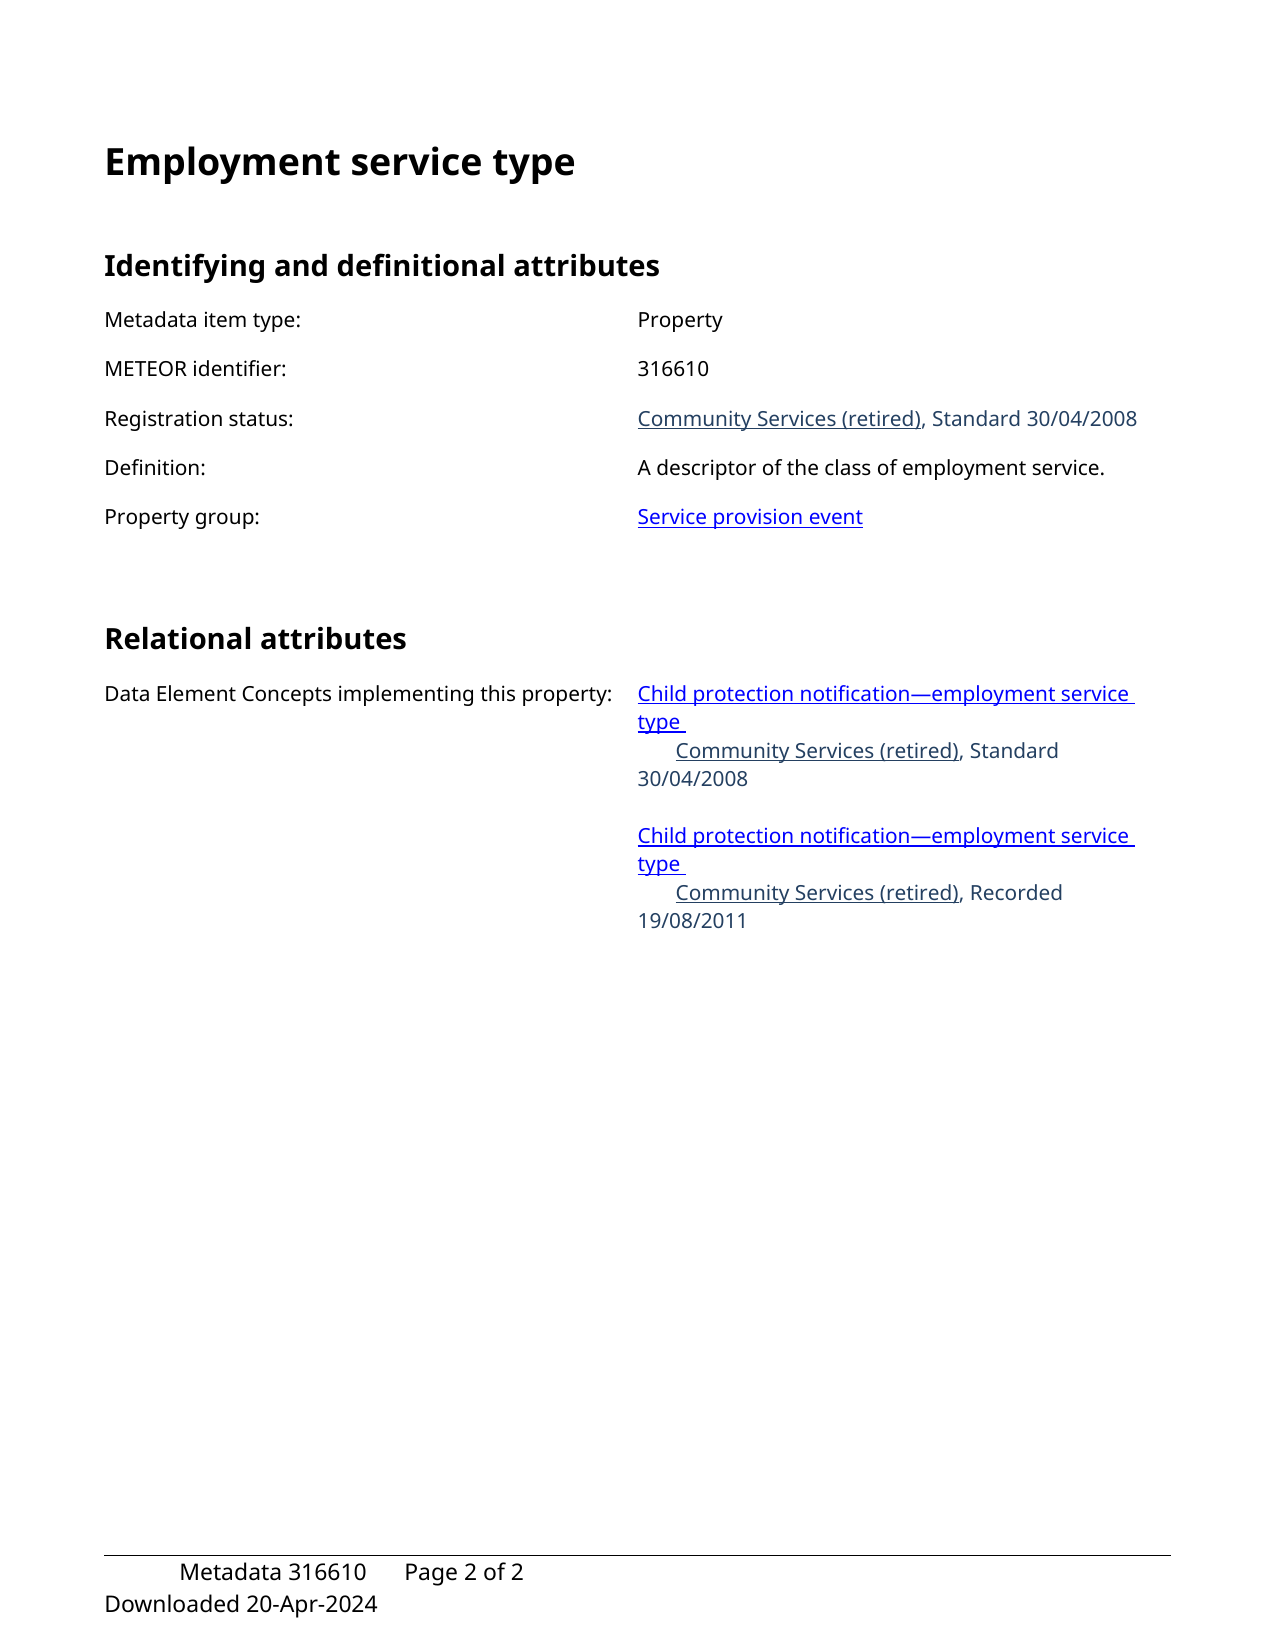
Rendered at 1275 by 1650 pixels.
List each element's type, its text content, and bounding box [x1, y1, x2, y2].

table_header Identifying and definitional attributes [93, 199, 1159, 295]
table_cell Metadata item type: [93, 295, 626, 344]
table_cell Registration status: [93, 394, 626, 443]
table_cell Definition: [93, 443, 626, 492]
table_header Relational attributes [93, 573, 1159, 668]
table_cell Property group: [93, 492, 626, 541]
table_cell 316610 [626, 344, 1159, 393]
subtitle Employment service type [104, 135, 1171, 186]
table_cell Service provision event [626, 492, 1159, 541]
table_cell Community Services (retired), Standard 30/04/2008 [626, 394, 1159, 443]
table_cell Property [626, 295, 1159, 344]
table_cell METEOR identifier: [93, 344, 626, 393]
table_cell Child protection notification—employment service type Community Services (retired), Standard 30/04/2008 Child protection notification—employment service type Community Services (retired), Recorded 19/08/2011 [626, 669, 1159, 1002]
table_cell Data Element Concepts implementing this property: [93, 669, 626, 1002]
table_cell A descriptor of the class of employment service. [626, 443, 1159, 492]
